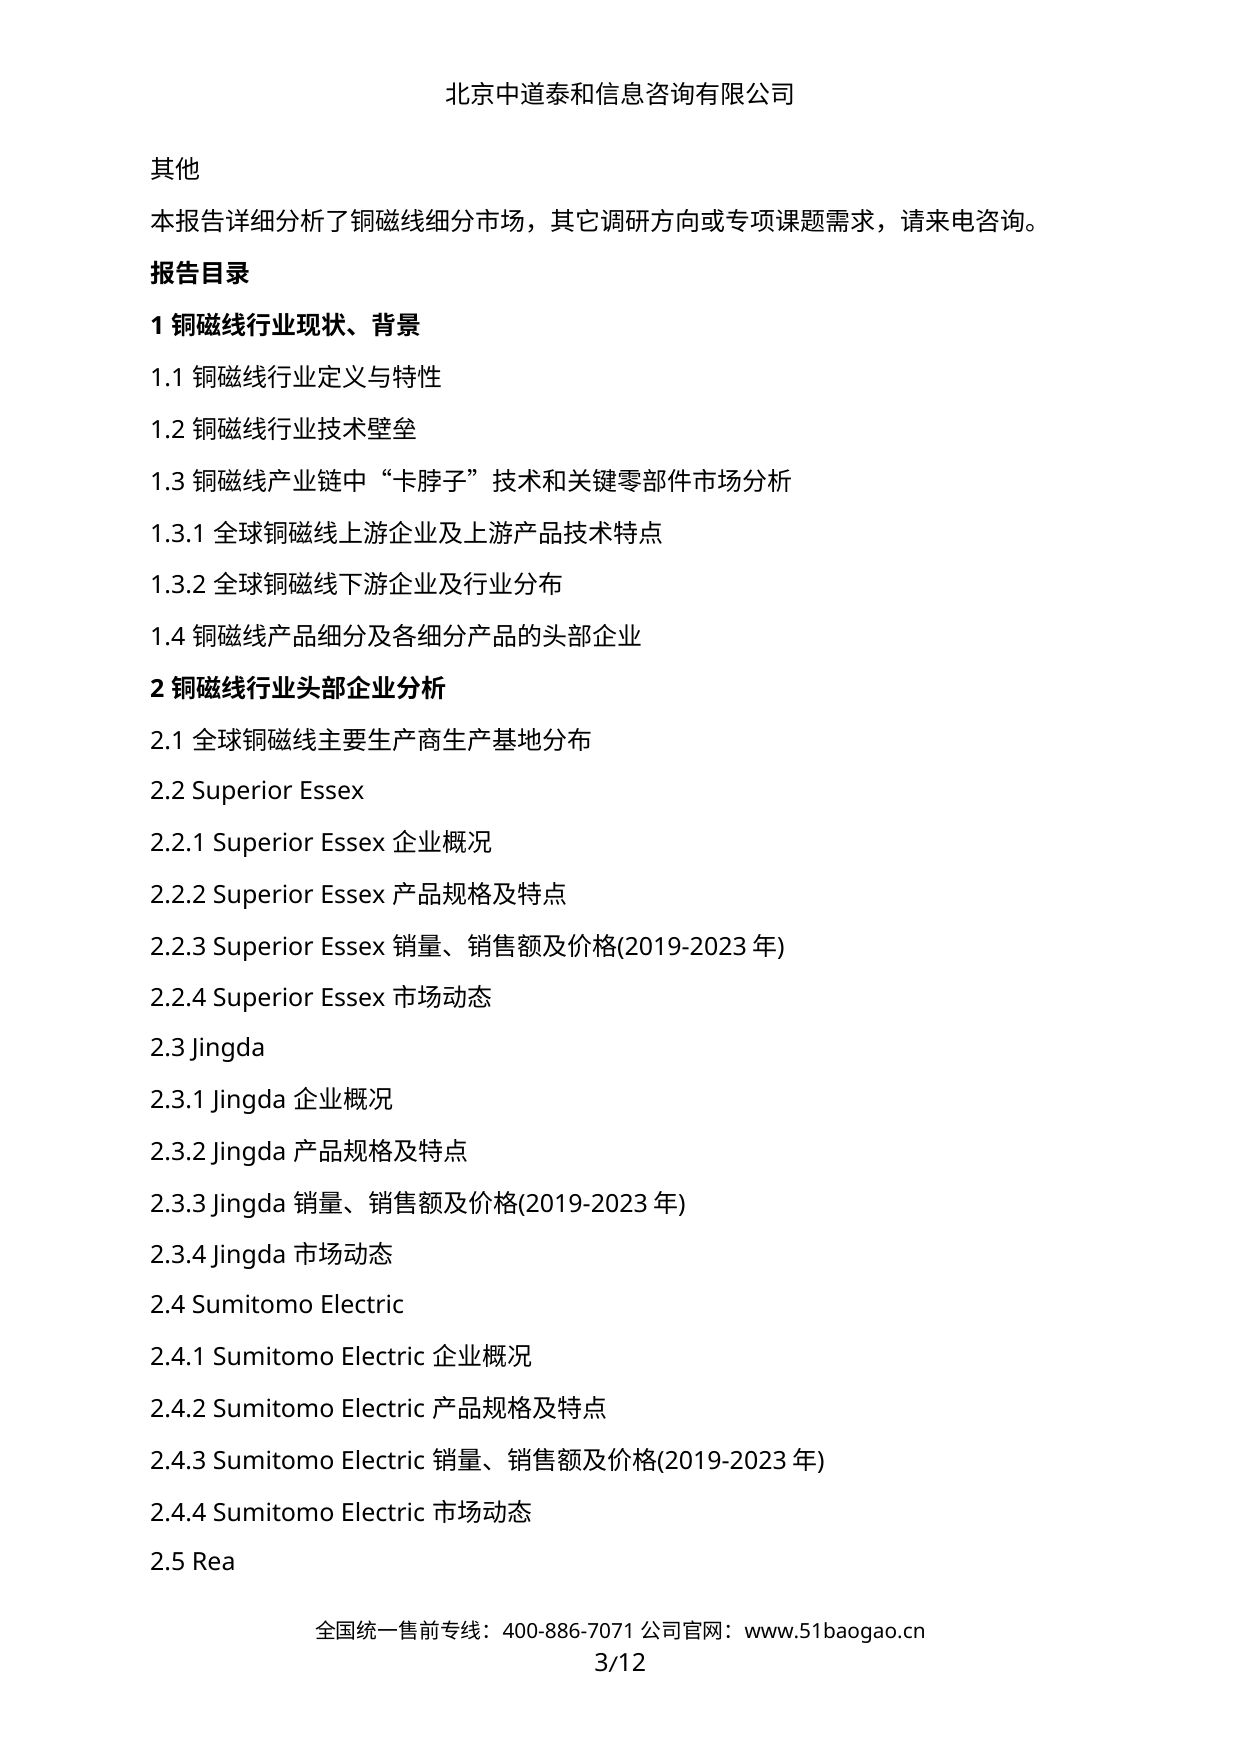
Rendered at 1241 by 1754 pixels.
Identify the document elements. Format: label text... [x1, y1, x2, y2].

text 2.2 Superior Essex [150, 772, 1090, 807]
text 1.2 铜磁线行业技术壁垒 [150, 409, 1090, 446]
text 2.5 Rea [150, 1544, 1090, 1578]
text 2.4.1 Sumitomo Electric 企业概况 [150, 1337, 1090, 1373]
text 2.3 Jingda [150, 1030, 1090, 1064]
text 1.3 铜磁线产业链中“卡脖子”技术和关键零部件市场分析 [150, 461, 1090, 497]
text 2.1 全球铜磁线主要生产商生产基地分布 [150, 721, 1090, 757]
text 本报告详细分析了铜磁线细分市场，其它调研方向或专项课题需求，请来电咨询。 [150, 202, 1090, 238]
text 其他 [150, 150, 1090, 186]
text 2.2.1 Superior Essex 企业概况 [150, 822, 1090, 858]
text 2.3.4 Jingda 市场动态 [150, 1235, 1090, 1271]
text 2.4.2 Sumitomo Electric 产品规格及特点 [150, 1388, 1090, 1425]
text 2.4.4 Sumitomo Electric 市场动态 [150, 1492, 1090, 1528]
text 2.3.2 Jingda 产品规格及特点 [150, 1131, 1090, 1167]
text 1 铜磁线行业现状、背景 [150, 306, 1090, 342]
text 2.2.4 Superior Essex 市场动态 [150, 978, 1090, 1014]
text 2.4.3 Sumitomo Electric 销量、销售额及价格(2019-2023年) [150, 1440, 1090, 1477]
text 2 铜磁线行业头部企业分析 [150, 669, 1090, 705]
text 2.4 Sumitomo Electric [150, 1287, 1090, 1321]
text 1.3.1 全球铜磁线上游企业及上游产品技术特点 [150, 513, 1090, 549]
text 1.4 铜磁线产品细分及各细分产品的头部企业 [150, 617, 1090, 653]
text 2.2.3 Superior Essex 销量、销售额及价格(2019-2023年) [150, 926, 1090, 962]
text 报告目录 [150, 254, 1090, 290]
text 1.3.2 全球铜磁线下游企业及行业分布 [150, 565, 1090, 601]
text 2.2.2 Superior Essex 产品规格及特点 [150, 874, 1090, 910]
text 2.3.1 Jingda 企业概况 [150, 1079, 1090, 1116]
text 1.1 铜磁线行业定义与特性 [150, 357, 1090, 394]
text 2.3.3 Jingda 销量、销售额及价格(2019-2023年) [150, 1183, 1090, 1219]
